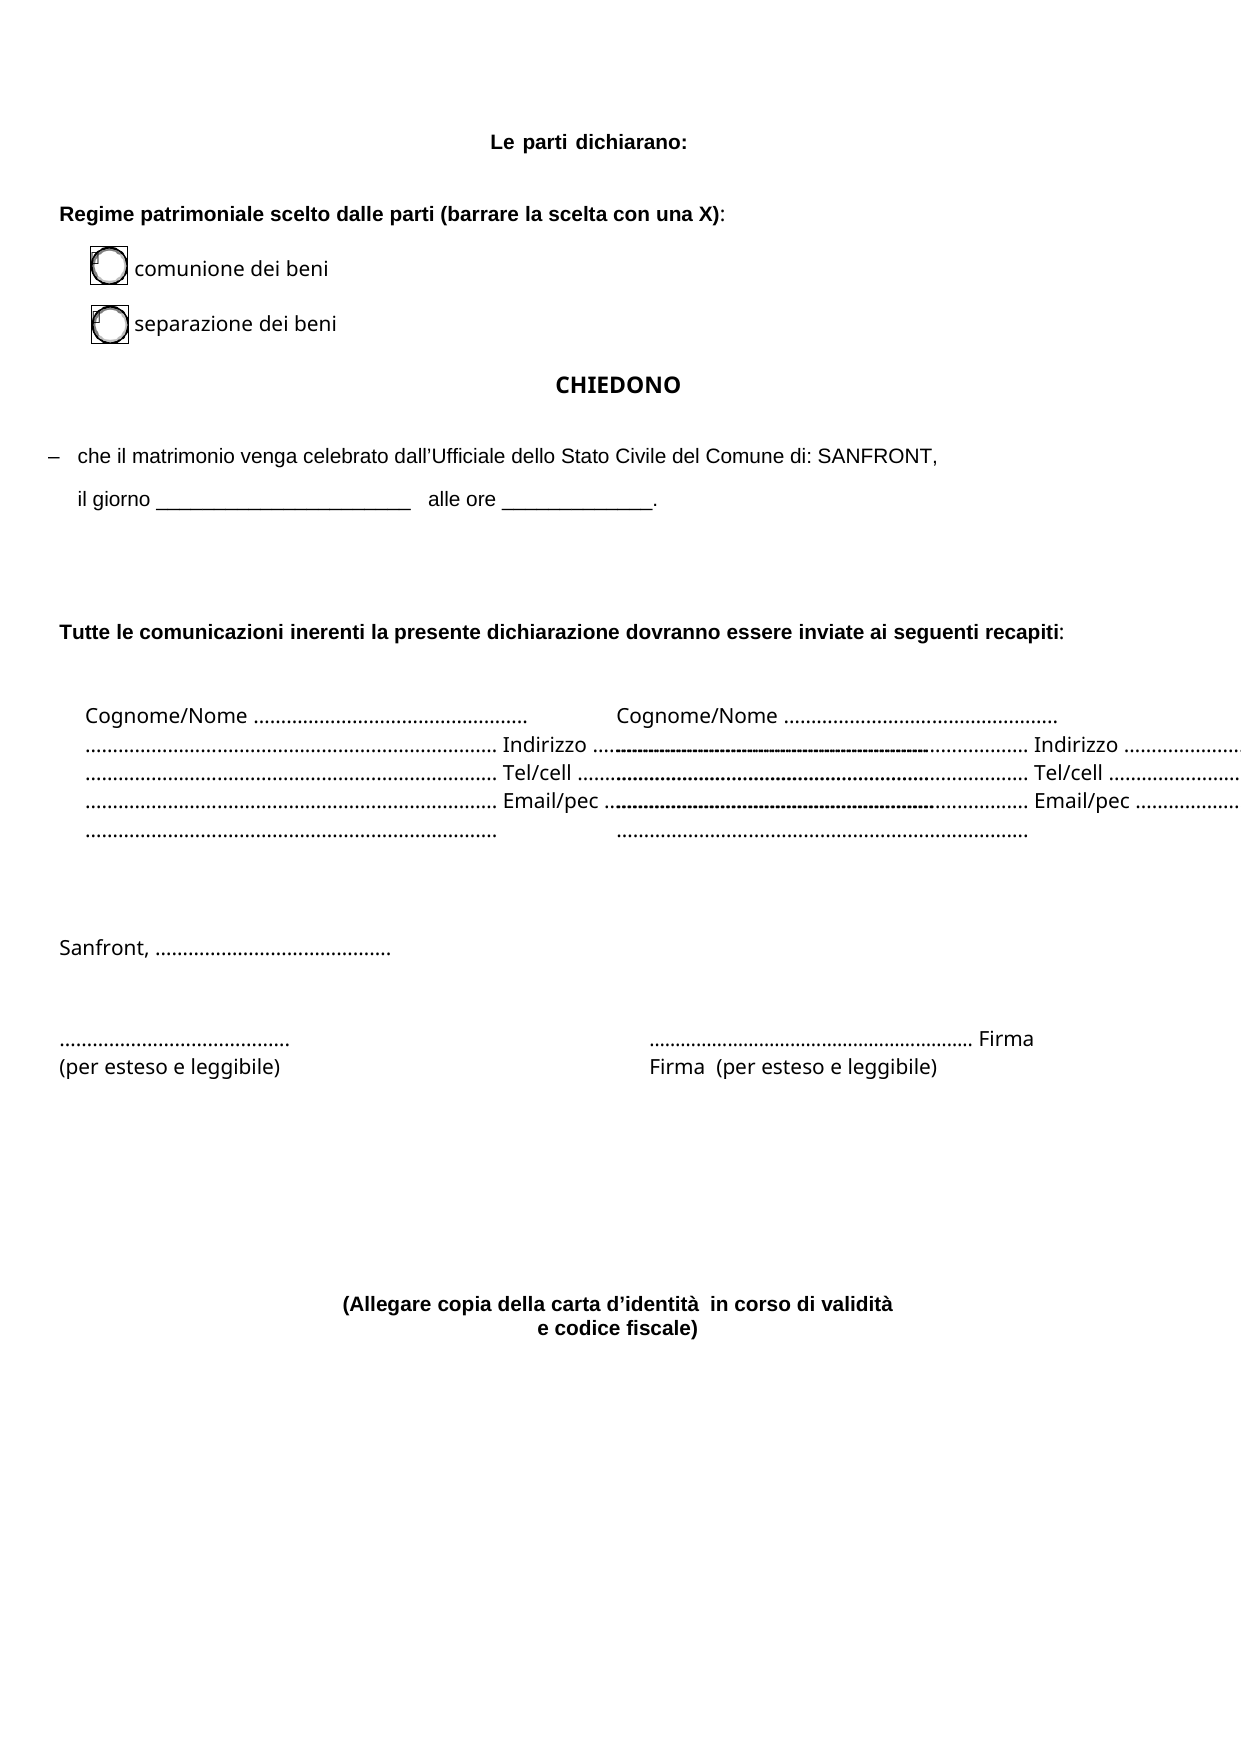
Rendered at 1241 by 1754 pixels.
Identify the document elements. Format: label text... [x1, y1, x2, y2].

text Regime patrimoniale scelto dalle parti (barrare la scelta con una X): [59, 199, 1188, 228]
text Sanfront, ……………………………………. [59, 933, 1188, 961]
picture [92, 306, 128, 343]
text ………………………………..…. …………………………………………………….. Firma (per esteso e leggibile) Firma (per esteso e leggibile) [59, 1024, 1078, 1081]
text separazione dei beni [134, 309, 1188, 338]
subtitle Le parti dichiarano: [280, 129, 897, 153]
text il giorno ______________________ alle ore _____________. [77, 487, 1188, 511]
subtitle Tutte le comunicazioni inerenti la presente dichiarazione dovranno essere inviate ai seguenti recapiti: [59, 617, 1188, 646]
subtitle (Allegare copia della carta d’identità in corso di validità e codice fiscale) [338, 1292, 897, 1340]
text CHIEDONO [48, 369, 1188, 400]
text – che il matrimonio venga celebrato dall’Ufficiale dello Stato Civile del Comune di: SANFRONT, [48, 443, 1188, 467]
picture [91, 247, 127, 284]
text comunione dei beni [134, 254, 1188, 283]
